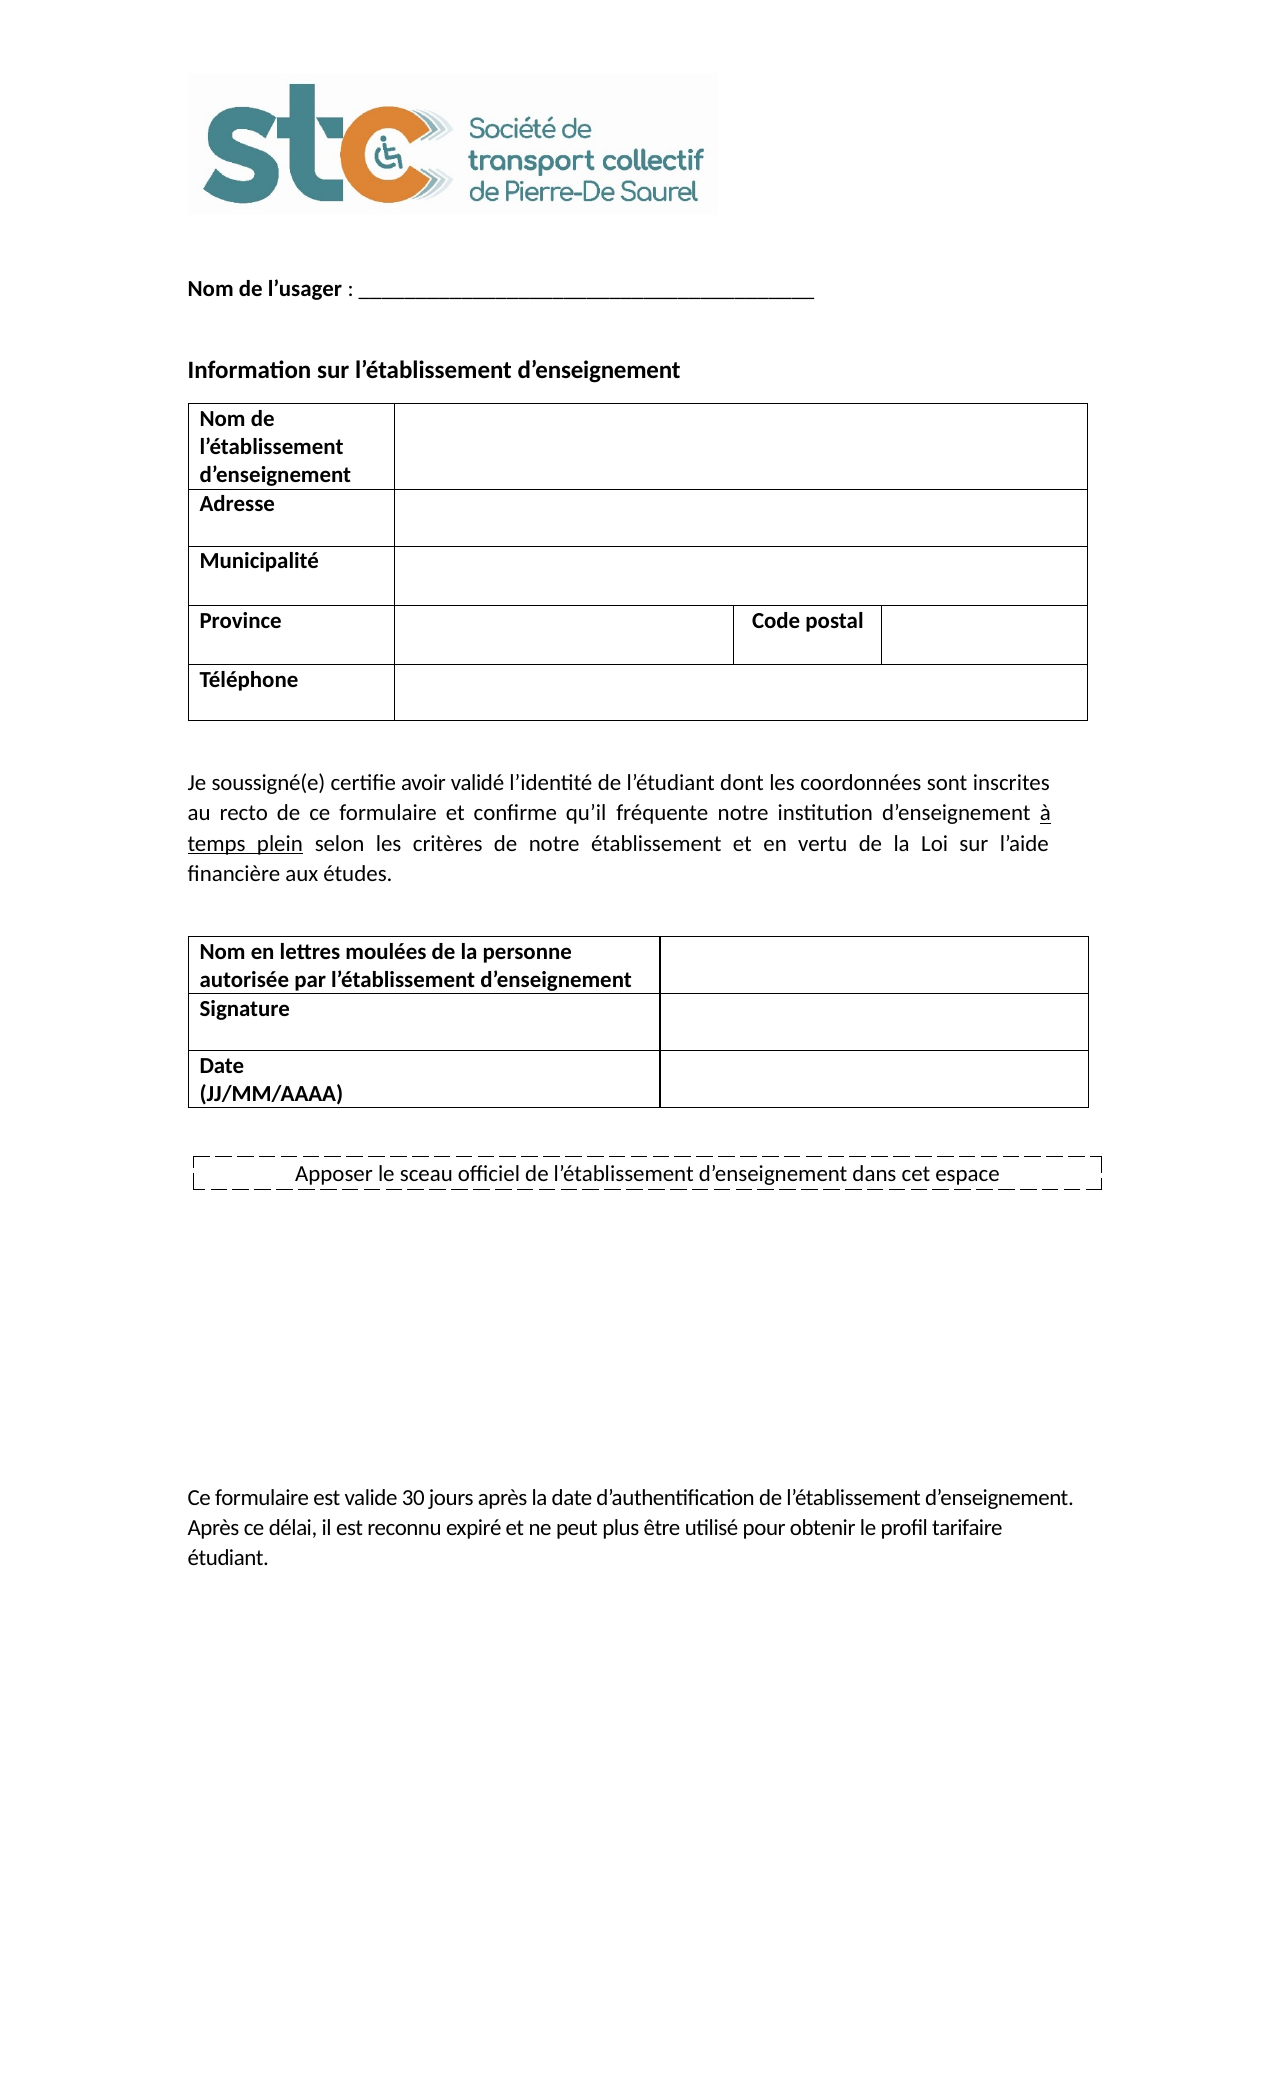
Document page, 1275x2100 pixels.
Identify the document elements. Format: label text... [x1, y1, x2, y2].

table_cell Province [189, 606, 394, 664]
table_cell [395, 490, 1087, 546]
picture [187, 73, 719, 215]
table_cell [661, 1051, 1088, 1107]
table_cell [395, 665, 1087, 720]
text Je soussigné(e) certifie avoir validé l’identité de l’étudiant dont les coordonnées sont inscrites au recto de ce formulaire et confirme qu’il fréquente notre institution d’enseignement à temps plein selon les critères de notre établissement et en vertu de la Loi sur l’aide financière aux études. [187, 768, 1051, 887]
table_cell [395, 606, 733, 664]
table_cell Municipalité [189, 547, 394, 605]
table_cell Date (JJ/MM/AAAA) [189, 1051, 659, 1107]
table_cell [882, 606, 1087, 664]
table_cell Code postal [734, 606, 881, 664]
table_cell Adresse [189, 490, 394, 546]
table_cell [661, 994, 1088, 1050]
table_header Nom en lettres moulées de la personne autorisée par l’établissement d’enseignement [189, 937, 659, 993]
table_cell Signature [189, 994, 659, 1050]
table_cell Téléphone [189, 665, 394, 720]
table_header Nom de l’établissement d’enseignement [189, 404, 394, 488]
table_header [395, 404, 1087, 488]
text Information sur l’établissement d’enseignement [187, 321, 1087, 384]
text Ce formulaire est valide 30 jours après la date d’authentification de l’établissement d’enseignement. Après ce délai, il est reconnu expiré et ne peut plus être utilisé pour obtenir le profil tarifaire étudiant. [187, 1483, 1087, 1571]
text Nom de l’usager : ________________________________________ [187, 244, 1087, 302]
table_cell [395, 547, 1087, 605]
table_header [661, 937, 1088, 993]
